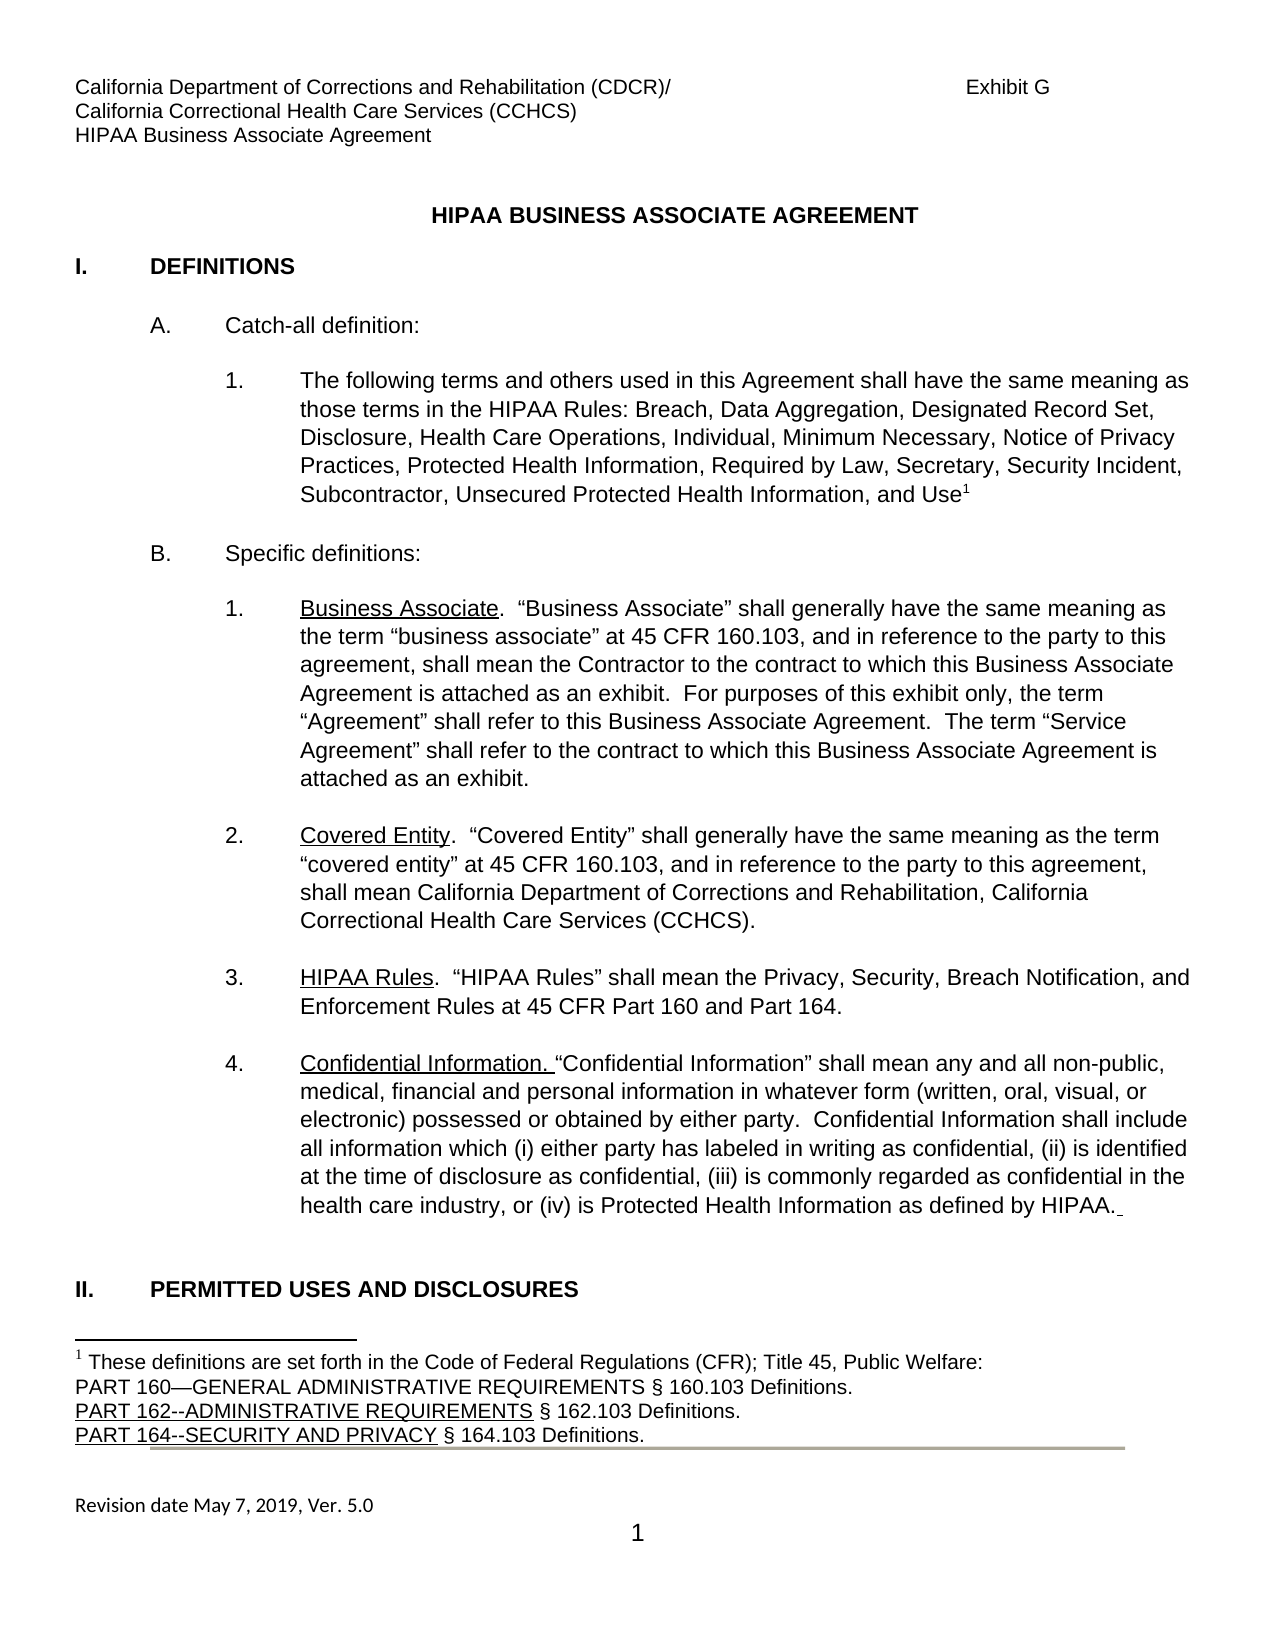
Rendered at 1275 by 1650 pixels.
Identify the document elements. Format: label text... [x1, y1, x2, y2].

list Confidential Information. “Confidential Information” shall mean any and all non-public, medical, financial and personal information in whatever form (written, oral, visual, or electronic) possessed or obtained by either party. Confidential Information shall include all information which (i) either party has labeled in writing as confidential, (ii) is identified at the time of disclosure as confidential, (iii) is commonly regarded as confidential in the health care industry, or (iv) is Protected Health Information as defined by HIPAA. [225, 1049, 1200, 1218]
subtitle PERMITTED USES AND DISCLOSURES [75, 1276, 1019, 1303]
list HIPAA Rules. “HIPAA Rules” shall mean the Privacy, Security, Breach Notification, and Enforcement Rules at 45 CFR Part 160 and Part 164. [225, 964, 1200, 1019]
subtitle Catch-all definition: [150, 312, 1200, 339]
list The following terms and others used in this Agreement shall have the same meaning as those terms in the HIPAA Rules: Breach, Data Aggregation, Designated Record Set, Disclosure, Health Care Operations, Individual, Minimum Necessary, Notice of Privacy Practices, Protected Health Information, Required by Law, Secretary, Security Incident, Subcontractor, Unsecured Protected Health Information, and Use [225, 367, 1200, 507]
subtitle Specific definitions: [150, 540, 1200, 566]
title HIPAA BUSINESS ASSOCIATE AGREEMENT [150, 202, 1200, 228]
list Business Associate. “Business Associate” shall generally have the same meaning as the term “business associate” at 45 CFR 160.103, and in reference to the party to this agreement, shall mean the Contractor to the contract to which this Business Associate Agreement is attached as an exhibit. For purposes of this exhibit only, the term “Agreement” shall refer to this Business Associate Agreement. The term “Service Agreement” shall refer to the contract to which this Business Associate Agreement is attached as an exhibit. [225, 594, 1200, 792]
list Covered Entity. “Covered Entity” shall generally have the same meaning as the term “covered entity” at 45 CFR 160.103, and in reference to the party to this agreement, shall mean California Department of Corrections and Rehabilitation, California Correctional Health Care Services (CCHCS). [225, 822, 1200, 934]
subtitle DEFINITIONS [0, 253, 1200, 280]
